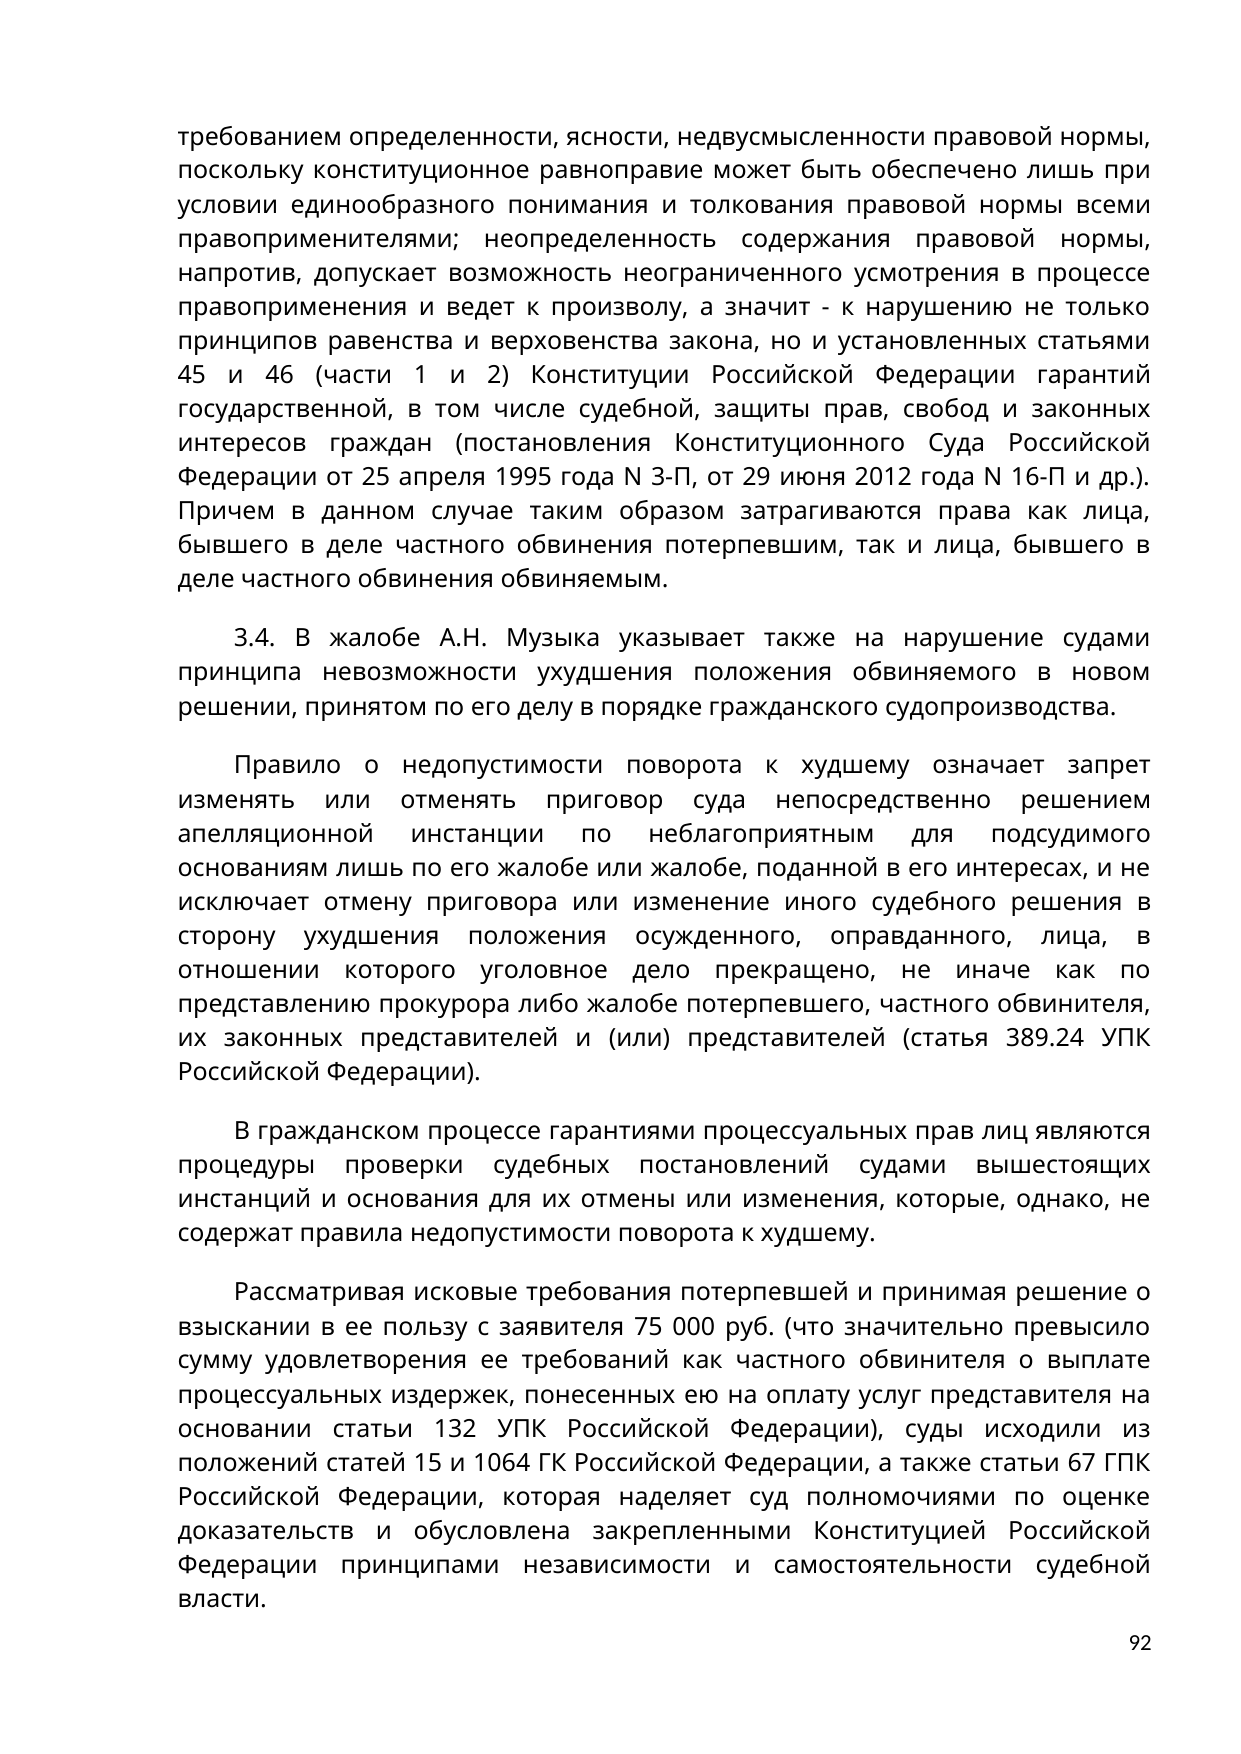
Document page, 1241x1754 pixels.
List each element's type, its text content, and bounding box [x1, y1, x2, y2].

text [177, 118, 1152, 595]
text Рассматривая исковые требования потерпевшей и принимая решение о взыскании в ее пользу с заявителя 75 000 руб. (что значительно превысило сумму удовлетворения ее требований как частного обвинителя о выплате процессуальных издержек, понесенных ею на оплату услуг представителя на основании статьи 132 УПК Российской Федерации), суды исходили из положений статей 15 и 1064 ГК Российской Федерации, а также статьи 67 ГПК Российской Федерации, которая наделяет суд полномочиями по оценке доказательств и обусловлена закрепленными Конституцией Российской Федерации принципами независимости и самостоятельности судебной власти. [177, 1274, 1152, 1615]
text 3.4. В жалобе А.Н. Музыка указывает также на нарушение судами принципа невозможности ухудшения положения обвиняемого в новом решении, принятом по его делу в порядке гражданского судопроизводства. [177, 620, 1152, 722]
text Правило о недопустимости поворота к худшему означает запрет изменять или отменять приговор суда непосредственно решением апелляционной инстанции по неблагоприятным для подсудимого основаниям лишь по его жалобе или жалобе, поданной в его интересах, и не исключает отмену приговора или изменение иного судебного решения в сторону ухудшения положения осужденного, оправданного, лица, в отношении которого уголовное дело прекращено, не иначе как по представлению прокурора либо жалобе потерпевшего, частного обвинителя, их законных представителей и (или) представителей (статья 389.24 УПК Российской Федерации). [177, 747, 1152, 1088]
text В гражданском процессе гарантиями процессуальных прав лиц являются процедуры проверки судебных постановлений судами вышестоящих инстанций и основания для их отмены или изменения, которые, однако, не содержат правила недопустимости поворота к худшему. [177, 1113, 1152, 1249]
